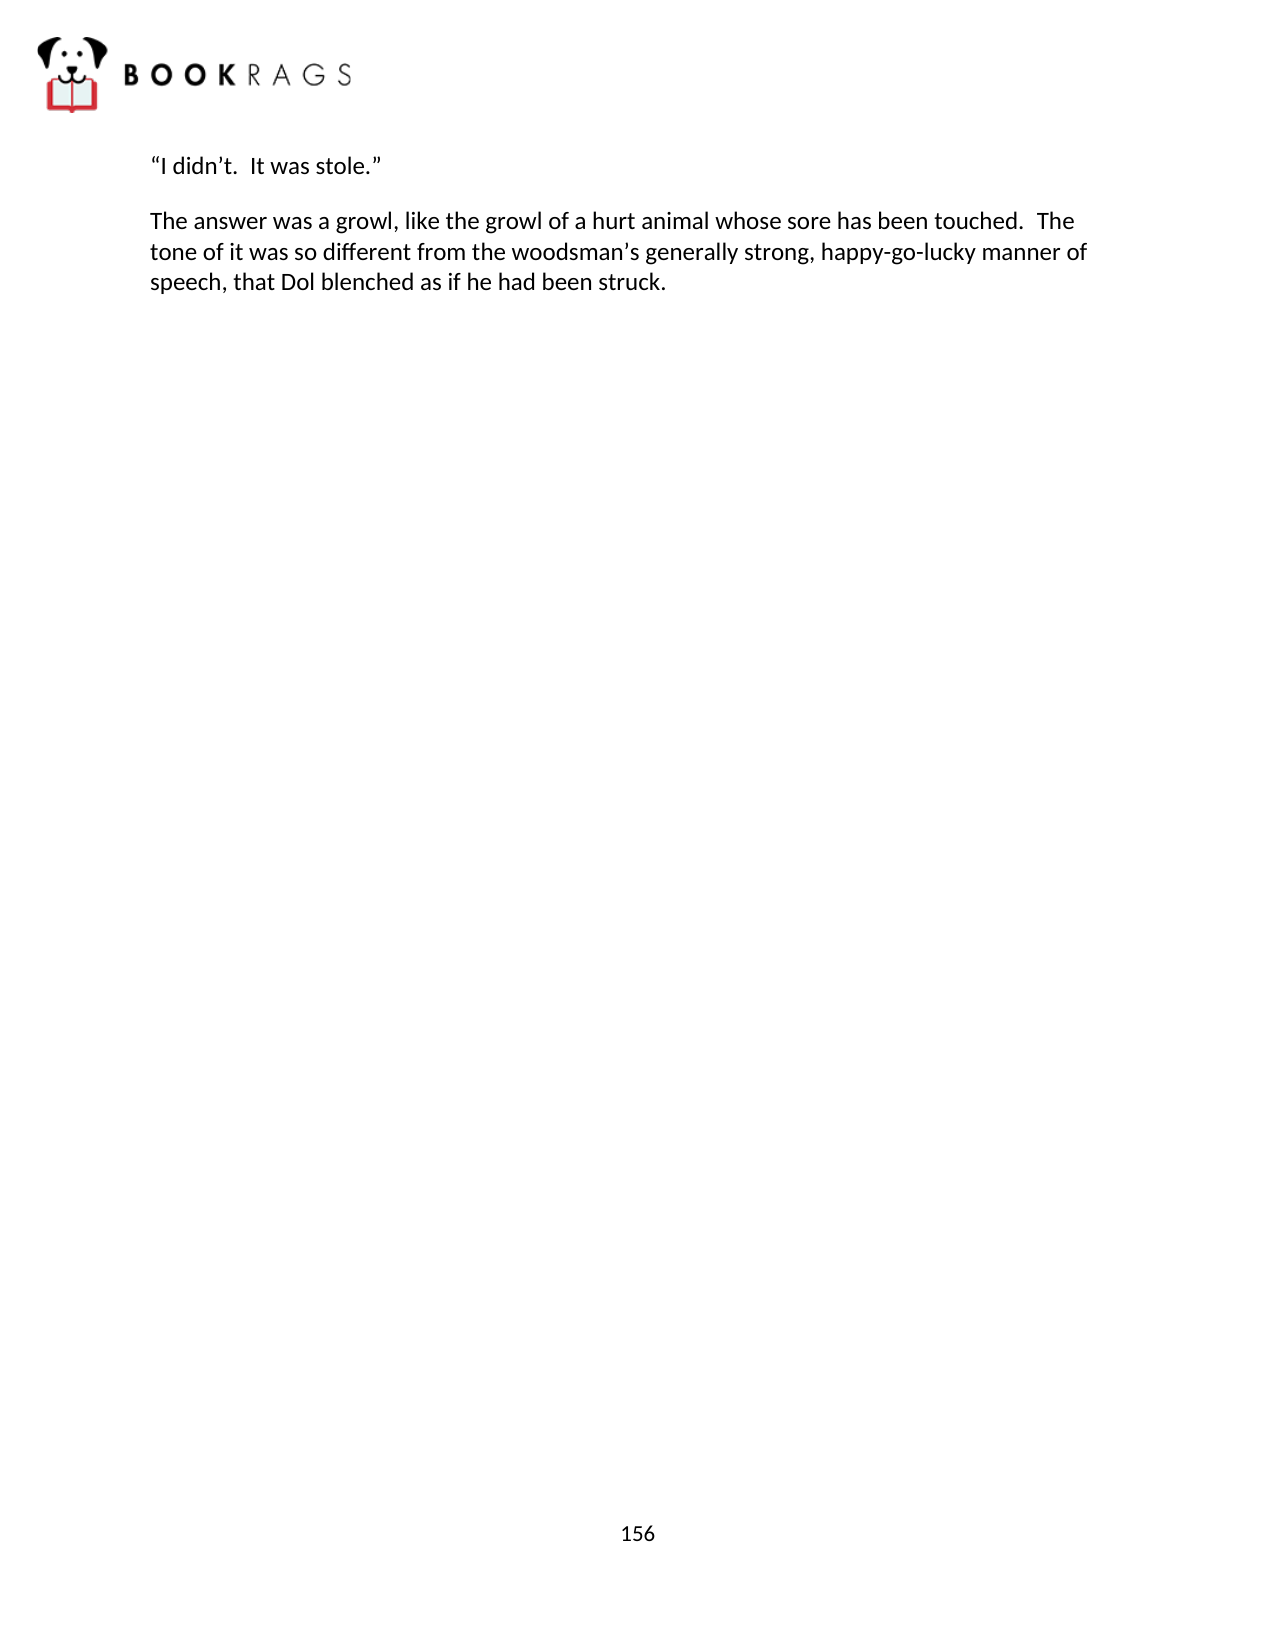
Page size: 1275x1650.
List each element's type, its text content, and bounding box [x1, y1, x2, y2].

text The answer was a growl, like the growl of a hurt animal whose sore has been touched. The tone of it was so different from the woodsman’s generally strong, happy-go-lucky manner of speech, that Dol blenched as if he had been struck. [150, 206, 1125, 297]
text “I didn’t. It was stole.” [150, 150, 1125, 181]
picture [37, 37, 351, 113]
